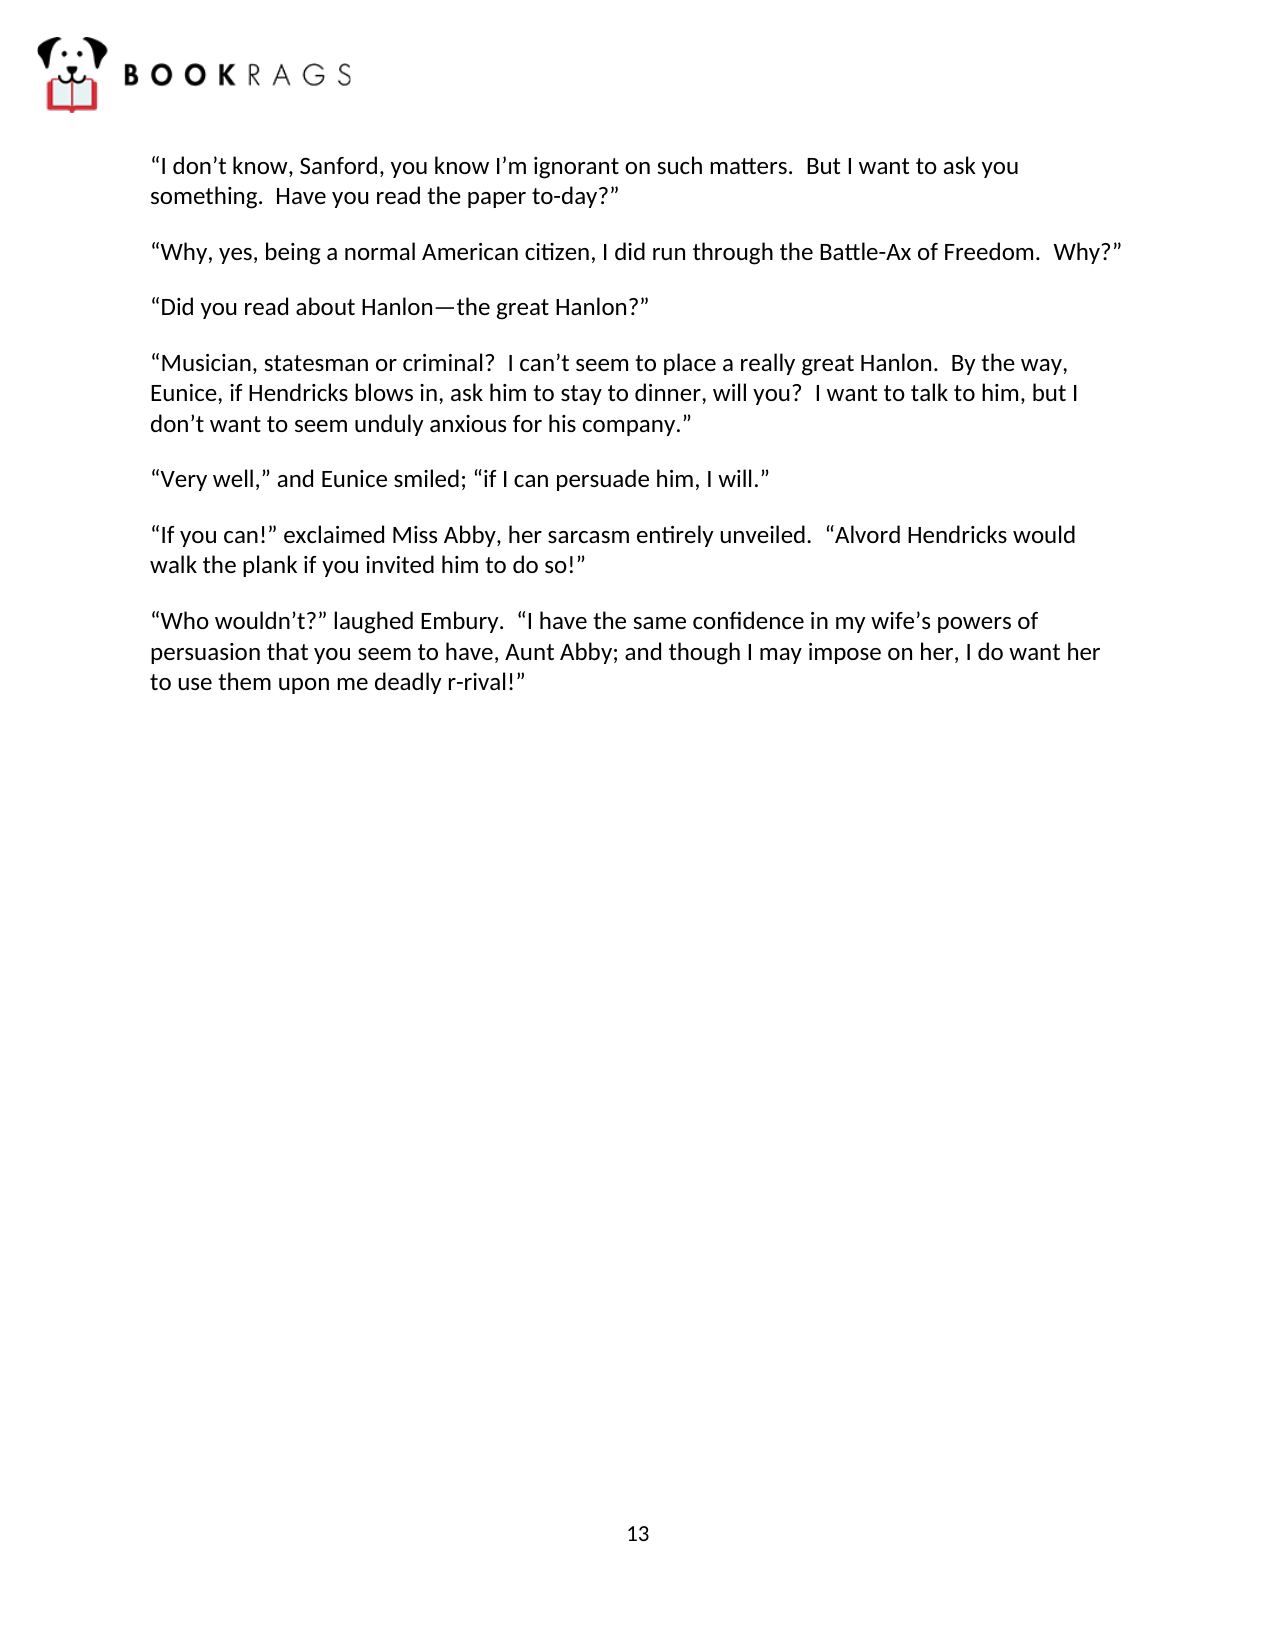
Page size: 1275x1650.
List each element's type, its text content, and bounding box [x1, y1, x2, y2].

picture [37, 37, 351, 113]
text “Very well,” and Eunice smiled; “if I can persuade him, I will.” [150, 464, 1125, 494]
text “Why, yes, being a normal American citizen, I did run through the Battle-Ax of Freedom. Why?” [150, 236, 1125, 267]
text “Did you read about Hanlon—­the great Hanlon?” [150, 292, 1125, 322]
text “Musician, statesman or criminal? I can’t seem to place a really great Hanlon. By the way, Eunice, if Hendricks blows in, ask him to stay to dinner, will you? I want to talk to him, but I don’t want to seem unduly anxious for his company.” [150, 347, 1125, 439]
text “I don’t know, Sanford, you know I’m ignorant on such matters. But I want to ask you something. Have you read the paper to-day?” [150, 150, 1125, 211]
text “If you can!” exclaimed Miss Abby, her sarcasm entirely unveiled. “Alvord Hendricks would walk the plank if you invited him to do so!” [150, 519, 1125, 580]
text “Who wouldn’t?” laughed Embury. “I have the same confidence in my wife’s powers of persuasion that you seem to have, Aunt Abby; and though I may impose on her, I do want her to use them upon me deadly r-rival!” [150, 605, 1125, 697]
